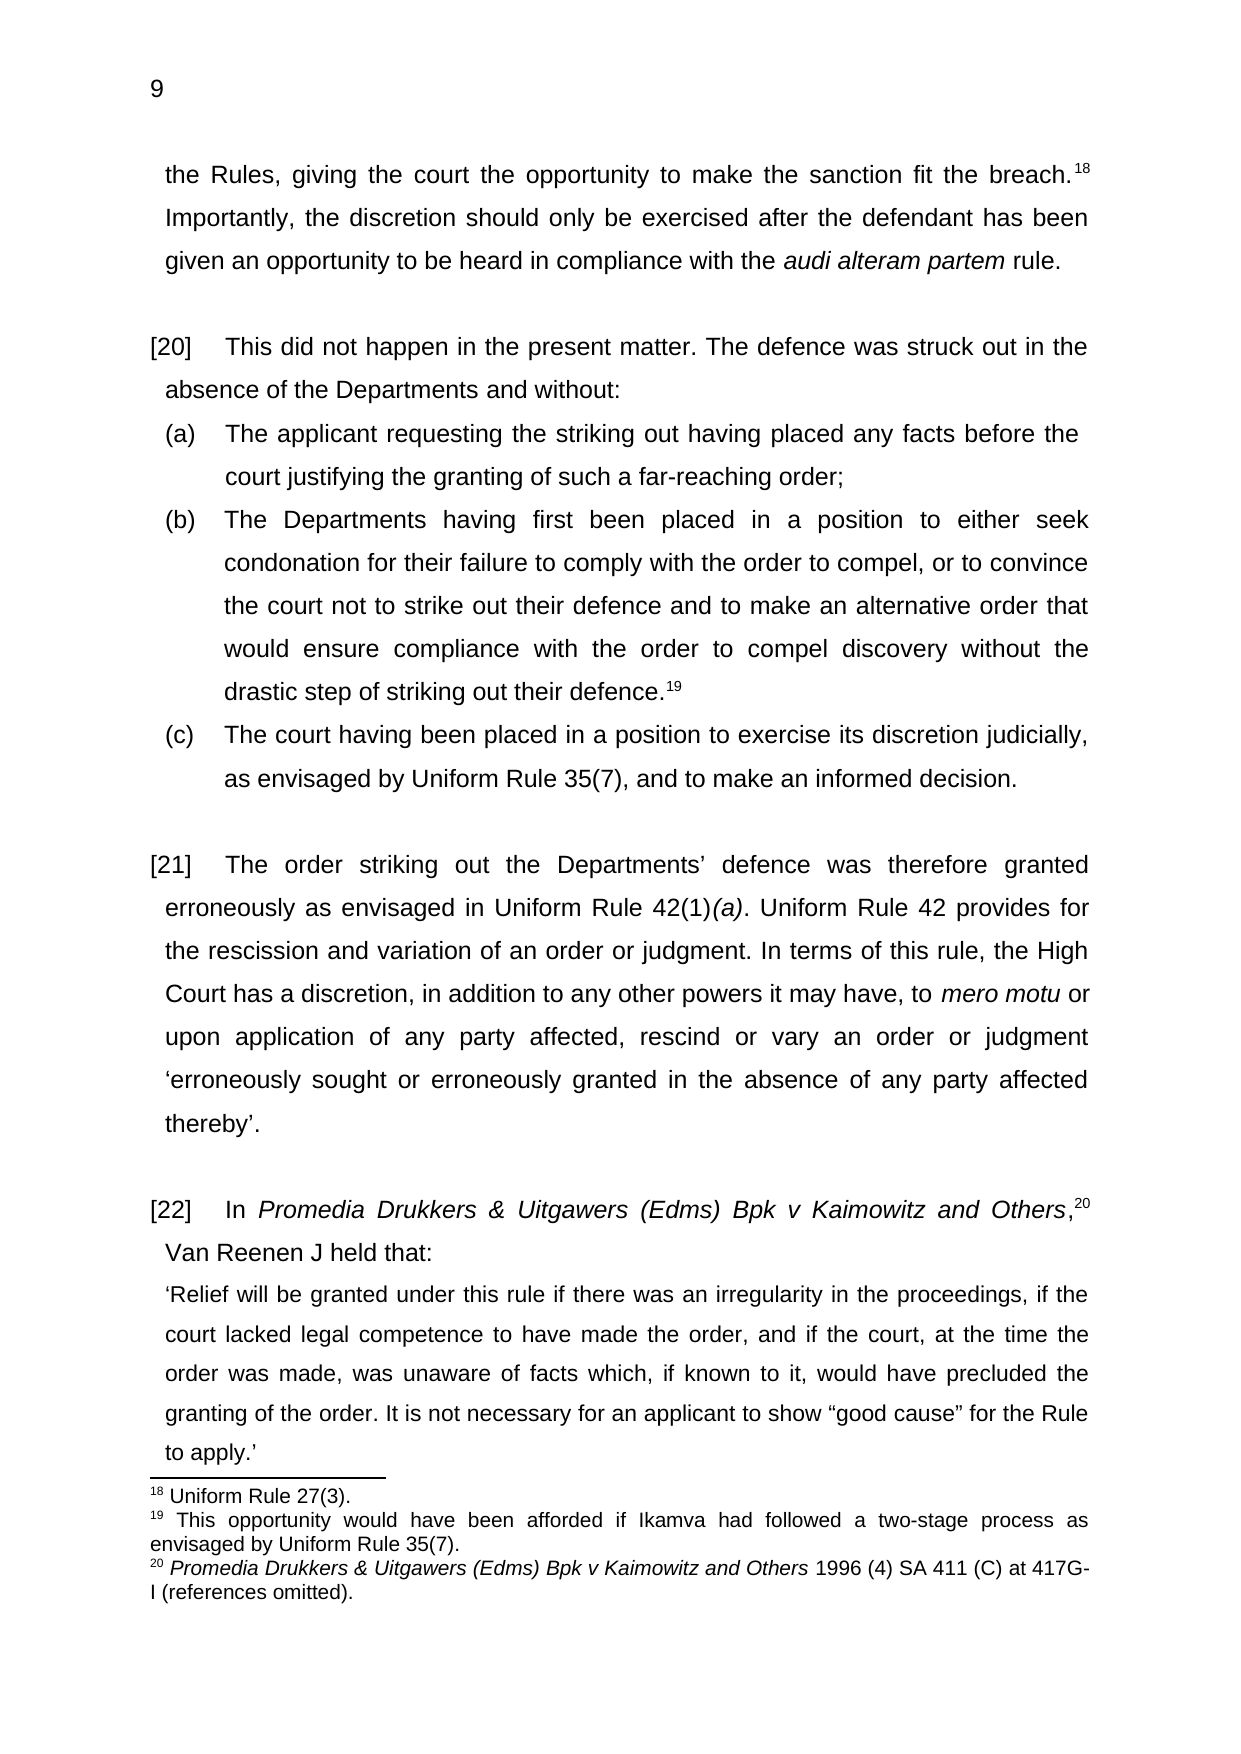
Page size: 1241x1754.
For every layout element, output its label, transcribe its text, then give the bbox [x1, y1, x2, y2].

list In Promedia Drukkers & Uitgawers (Edms) Bpk v Kaimowitz and Others, Van Reenen J held that: [150, 1195, 1090, 1267]
list The Departments having first been placed in a position to either seek condonation for their failure to comply with the order to compel, or to convince the court not to strike out their defence and to make an alternative order that would ensure compliance with the order to compel discovery without the drastic step of striking out their defence. [165, 505, 1090, 706]
list The court having been placed in a position to exercise its discretion judicially, as envisaged by Uniform Rule 35(7), and to make an informed decision. [165, 721, 1090, 792]
list ‘Relief will be granted under this rule if there was an irregularity in the proceedings, if the court lacked legal competence to have made the order, and if the court, at the time the order was made, was unaware of facts which, if known to it, would have precluded the granting of the order. It is not necessary for an applicant to show “good cause” for the Rule to apply.’ [165, 1281, 1090, 1465]
list The applicant requesting the striking out having placed any facts before the court justifying the granting of such a far-reaching order; [165, 419, 1090, 491]
list This did not happen in the present matter. The defence was struck out in the absence of the Departments and without: [150, 332, 1090, 404]
list The order striking out the Departments’ defence was therefore granted erroneously as envisaged in Uniform Rule 42(1)(a). Uniform Rule 42 provides for the rescission and variation of an order or judgment. In terms of this rule, the High Court has a discretion, in addition to any other powers it may have, to mero motu or upon application of any party affected, rescind or vary an order or judgment ‘erroneously sought or erroneously granted in the absence of any party affected thereby’. [150, 850, 1090, 1137]
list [150, 160, 1090, 275]
